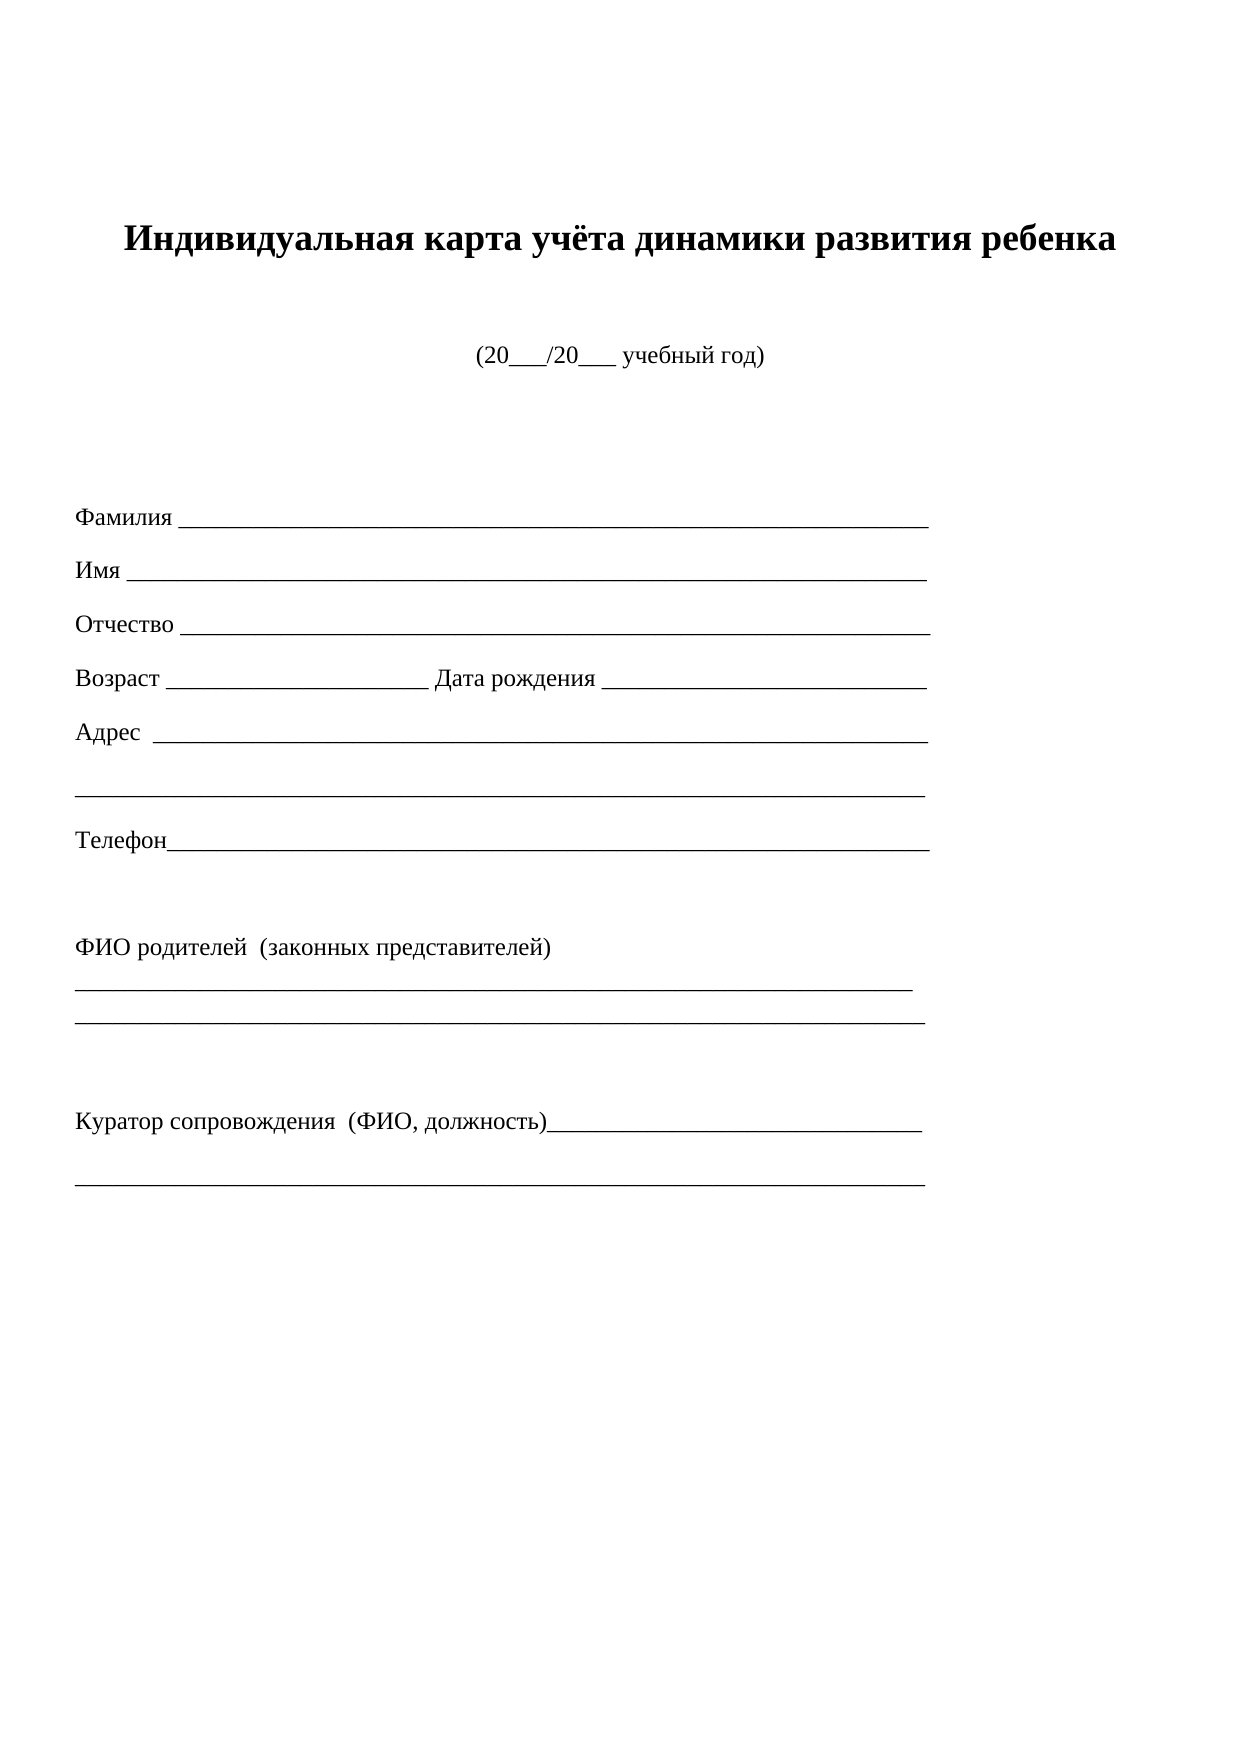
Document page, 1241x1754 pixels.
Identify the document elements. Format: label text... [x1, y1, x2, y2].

text Отчество ____________________________________________________________ [75, 609, 1165, 638]
text ____________________________________________________________________ [75, 771, 1165, 800]
text Куратор сопровождения (ФИО, должность)______________________________ [75, 1106, 1165, 1135]
text Фамилия ____________________________________________________________ [75, 502, 1165, 530]
text Возраст _____________________ Дата рождения __________________________ [75, 663, 1165, 692]
text (20___/20___ учебный год) [75, 340, 1165, 369]
text Индивидуальная карта учёта динамики развития ребенка [75, 216, 1165, 259]
text Телефон_____________________________________________________________ [75, 825, 1165, 853]
text ФИО родителей (законных представителей) ___________________________________________________________________ ____________________________________________________________________ [75, 932, 1165, 1027]
text ____________________________________________________________________ [75, 1160, 1165, 1189]
text Имя ________________________________________________________________ [75, 556, 1165, 584]
text Адрес ______________________________________________________________ [75, 717, 1165, 746]
